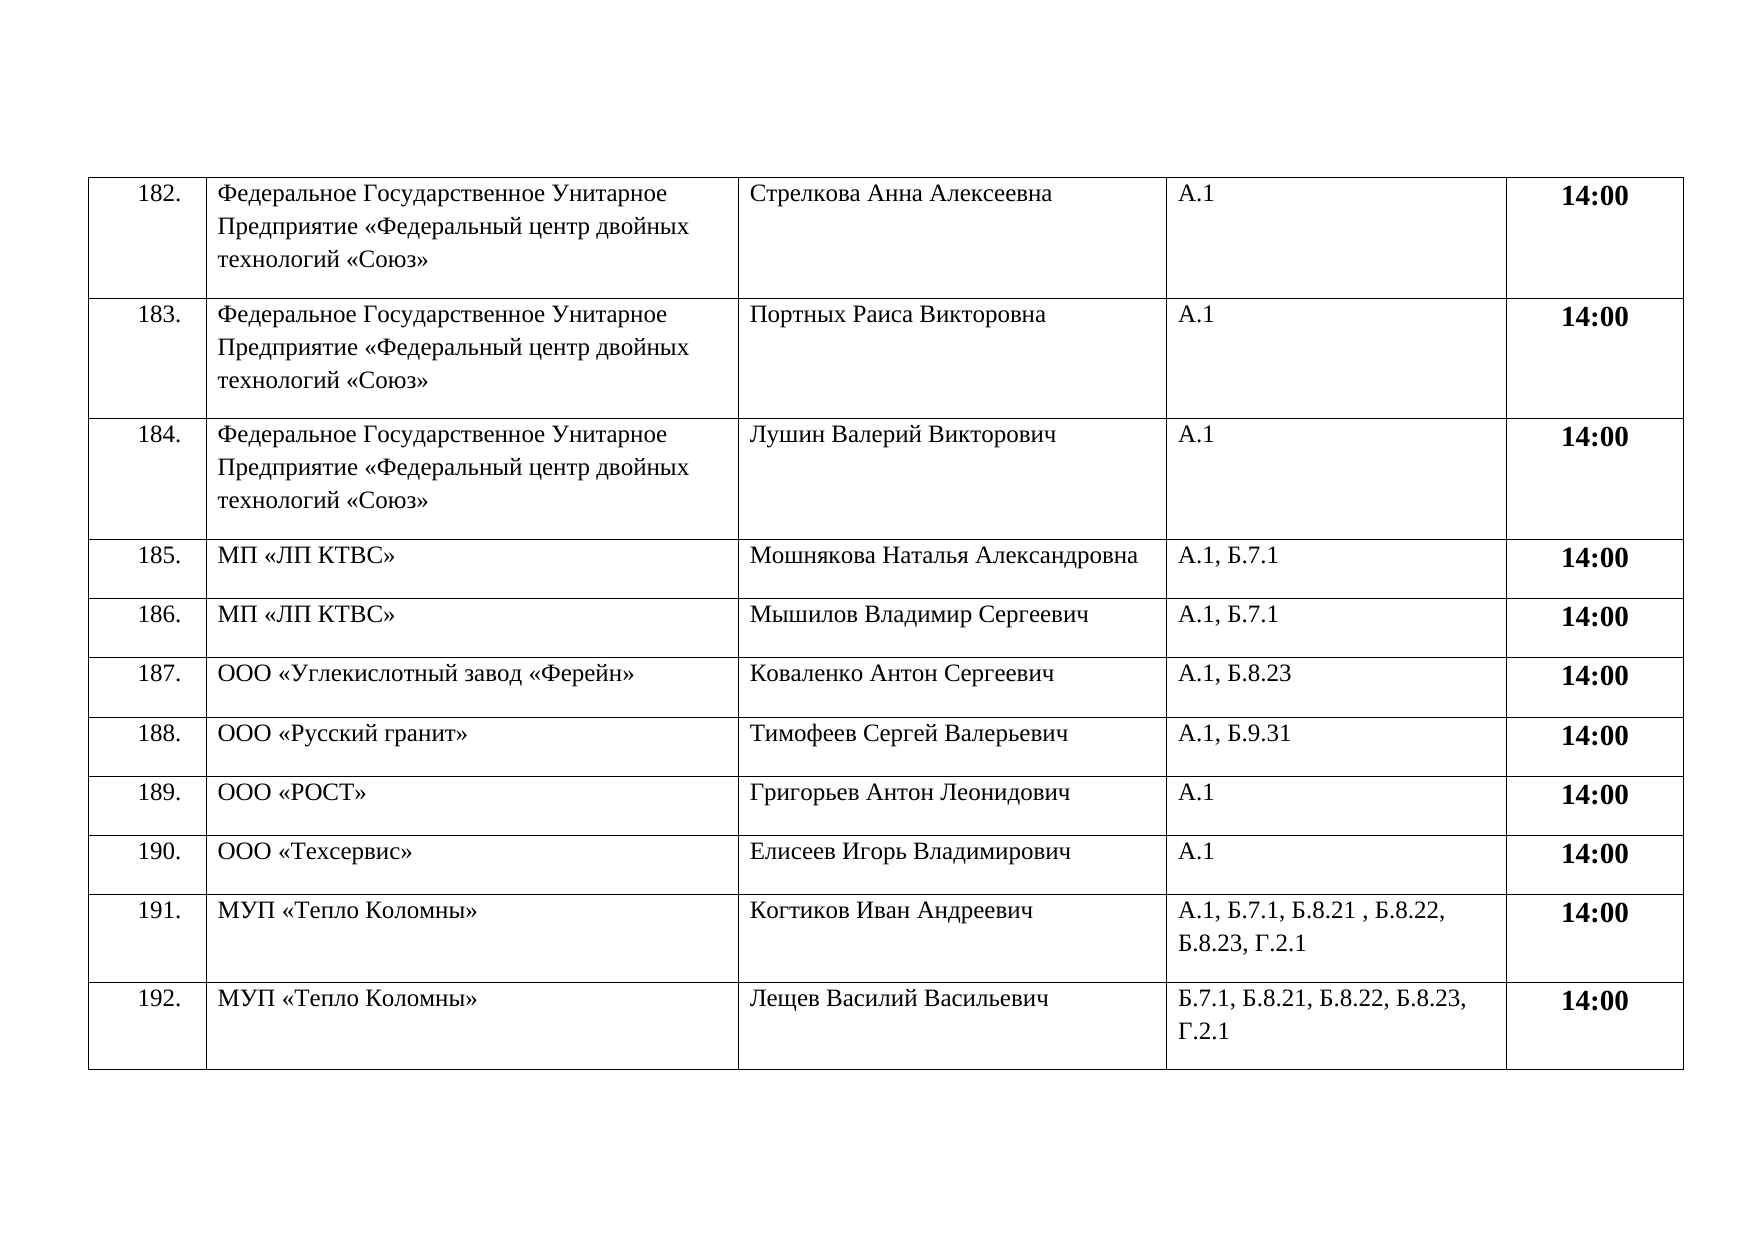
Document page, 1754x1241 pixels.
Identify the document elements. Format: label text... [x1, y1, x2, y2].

table_cell 14:00 [1507, 658, 1683, 717]
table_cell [207, 178, 738, 298]
table_cell А.1 [1167, 178, 1506, 298]
table_cell А.1 [1167, 836, 1506, 894]
table_cell А.1, Б.8.23 [1167, 658, 1506, 717]
table_cell Б.7.1, Б.8.21, Б.8.22, Б.8.23, Г.2.1 [1167, 983, 1506, 1069]
table_cell Мышилов Владимир Сергеевич [739, 599, 1166, 657]
table_cell Коваленко Антон Сергеевич [739, 658, 1166, 717]
table_cell [89, 983, 206, 1069]
table_cell Елисеев Игорь Владимирович [739, 836, 1166, 894]
table_cell МУП «Тепло Коломны» [207, 983, 738, 1069]
table_cell [89, 540, 206, 598]
table_cell А.1, Б.7.1, Б.8.21 , Б.8.22, Б.8.23, Г.2.1 [1167, 895, 1506, 982]
table_cell [89, 836, 206, 894]
table_cell МП «ЛП КТВС» [207, 540, 738, 598]
table_cell МУП «Тепло Коломны» [207, 895, 738, 982]
table_cell [89, 419, 206, 539]
table_cell А.1 [1167, 419, 1506, 539]
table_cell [207, 299, 738, 418]
table_cell ООО «РОСТ» [207, 777, 738, 835]
table_cell 14:00 [1507, 895, 1683, 982]
table_cell Стрелкова Анна Алексеевна [739, 178, 1166, 298]
table_cell А.1, Б.7.1 [1167, 599, 1506, 657]
table_cell [89, 178, 206, 298]
table_cell Когтиков Иван Андреевич [739, 895, 1166, 982]
table_cell 14:00 [1507, 836, 1683, 894]
table_cell [89, 299, 206, 418]
table_cell 14:00 [1507, 419, 1683, 539]
table_cell ООО «Углекислотный завод «Ферейн» [207, 658, 738, 717]
table_cell А.1 [1167, 299, 1506, 418]
table_cell 14:00 [1507, 599, 1683, 657]
table_cell Тимофеев Сергей Валерьевич [739, 718, 1166, 776]
table_cell Федеральное Государственное Унитарное Предприятие «Федеральный центр двойных технологий «Союз» [207, 419, 738, 539]
table_cell Портных Раиса Викторовна [739, 299, 1166, 418]
table_cell Мошнякова Наталья Александровна [739, 540, 1166, 598]
table_cell МП «ЛП КТВС» [207, 599, 738, 657]
table_cell [89, 895, 206, 982]
table_cell 14:00 [1507, 718, 1683, 776]
table_cell [89, 599, 206, 657]
table_cell [89, 718, 206, 776]
table_cell 14:00 [1507, 983, 1683, 1069]
table_cell 14:00 [1507, 777, 1683, 835]
table_cell ООО «Техсервис» [207, 836, 738, 894]
table_cell [89, 658, 206, 717]
table_cell Лушин Валерий Викторович [739, 419, 1166, 539]
table_cell 14:00 [1507, 540, 1683, 598]
table_cell 14:00 [1507, 178, 1683, 298]
table_cell Григорьев Антон Леонидович [739, 777, 1166, 835]
table_cell А.1 [1167, 777, 1506, 835]
table_cell А.1, Б.7.1 [1167, 540, 1506, 598]
table_cell [89, 777, 206, 835]
table_cell Лещев Василий Васильевич [739, 983, 1166, 1069]
table_cell А.1, Б.9.31 [1167, 718, 1506, 776]
table_cell ООО «Русский гранит» [207, 718, 738, 776]
table_cell 14:00 [1507, 299, 1683, 418]
